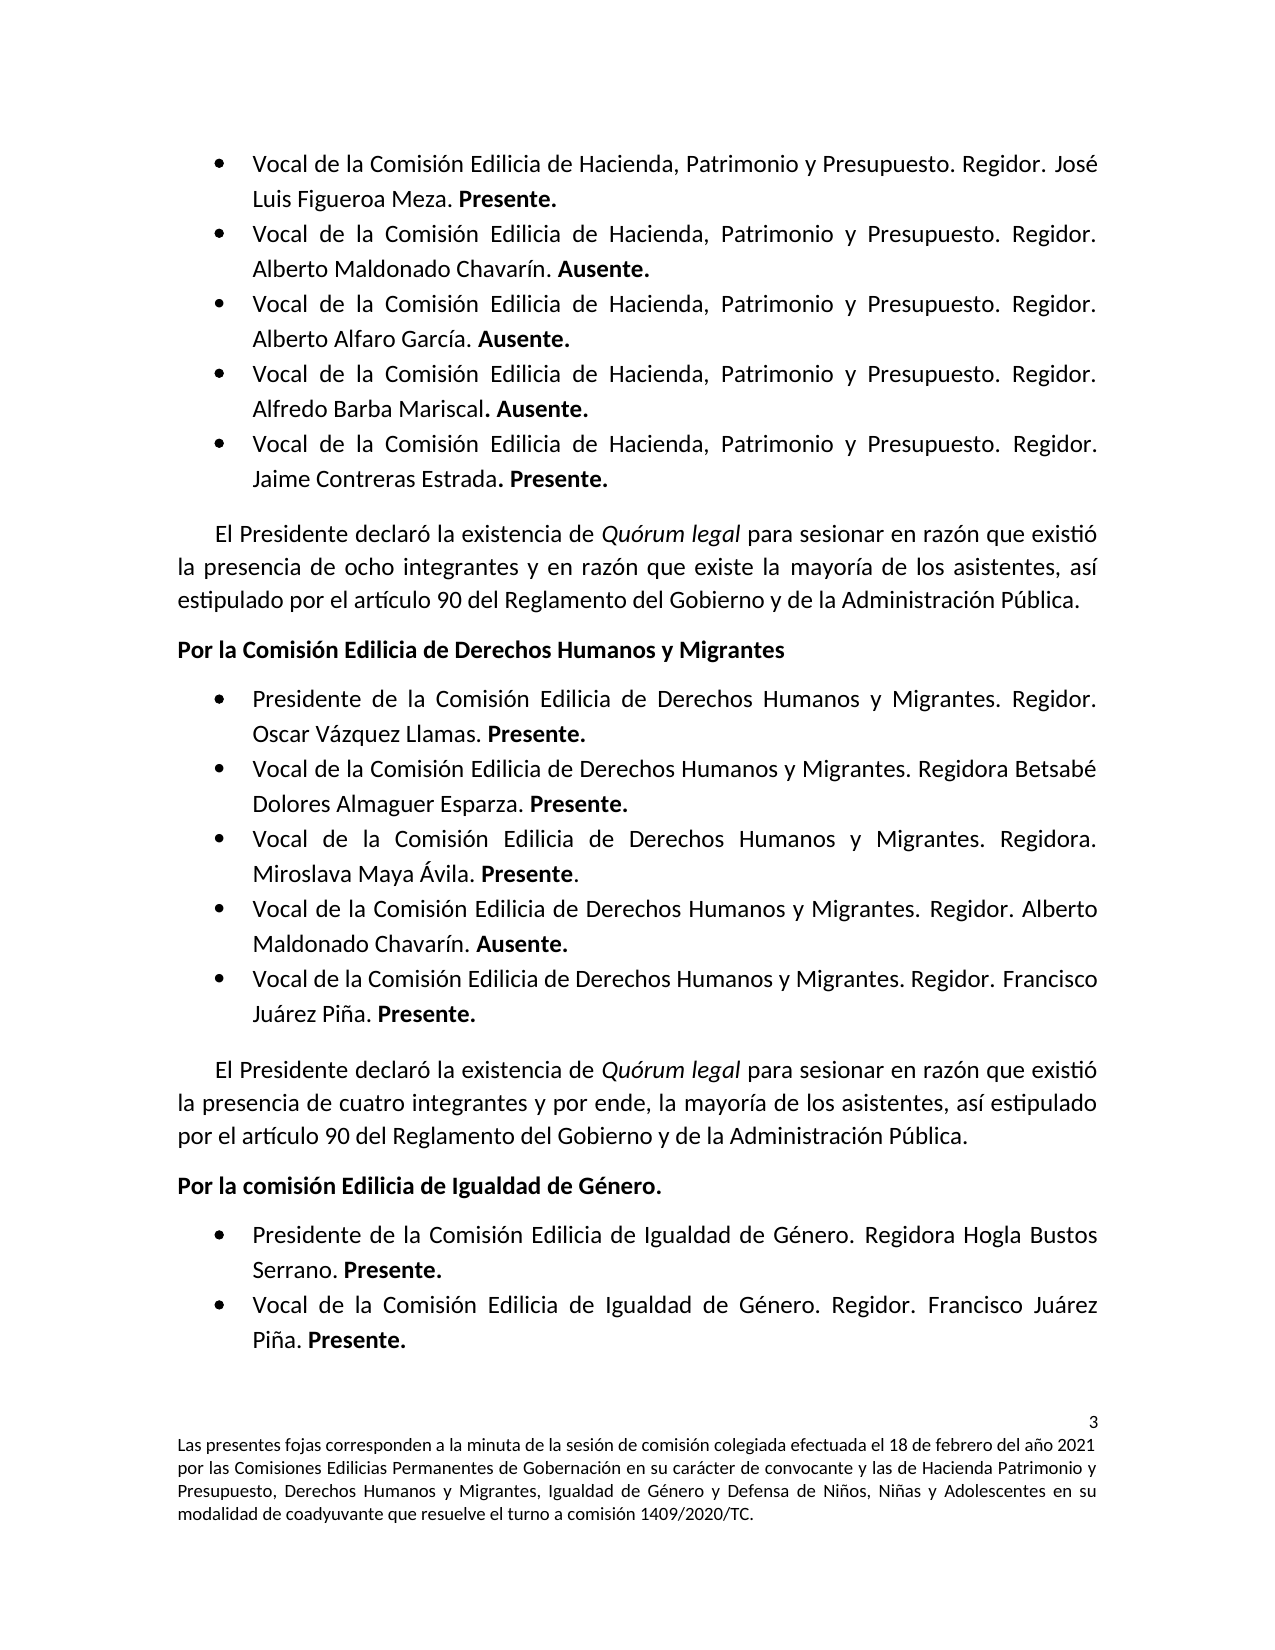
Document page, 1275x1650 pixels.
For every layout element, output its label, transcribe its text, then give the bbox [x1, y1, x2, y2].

list Vocal de la Comisión Edilicia de Derechos Humanos y Migrantes. Regidor. Francisco Juárez Piña. Presente. [215, 963, 1098, 1029]
list Vocal de la Comisión Edilicia de Derechos Humanos y Migrantes. Regidora. Miroslava Maya Ávila. Presente. [215, 823, 1098, 889]
text El Presidente declaró la existencia de Quórum legal para sesionar en razón que existió la presencia de ocho integrantes y en razón que existe la mayoría de los asistentes, así estipulado por el artículo 90 del Reglamento del Gobierno y de la Administración Pública. [177, 518, 1098, 615]
list Vocal de la Comisión Edilicia de Hacienda, Patrimonio y Presupuesto. Regidor. Alberto Alfaro García. Ausente. [215, 288, 1098, 353]
list Presidente de la Comisión Edilicia de Igualdad de Género. Regidora Hogla Bustos Serrano. Presente. [215, 1219, 1098, 1285]
list Vocal de la Comisión Edilicia de Hacienda, Patrimonio y Presupuesto. Regidor. José Luis Figueroa Meza. Presente. [215, 148, 1098, 213]
list Vocal de la Comisión Edilicia de Derechos Humanos y Migrantes. Regidora Betsabé Dolores Almaguer Esparza. Presente. [215, 753, 1098, 819]
list Vocal de la Comisión Edilicia de Hacienda, Patrimonio y Presupuesto. Regidor. Alberto Maldonado Chavarín. Ausente. [215, 218, 1098, 283]
text El Presidente declaró la existencia de Quórum legal para sesionar en razón que existió la presencia de cuatro integrantes y por ende, la mayoría de los asistentes, así estipulado por el artículo 90 del Reglamento del Gobierno y de la Administración Pública. [177, 1054, 1098, 1151]
list Vocal de la Comisión Edilicia de Hacienda, Patrimonio y Presupuesto. Regidor. Alfredo Barba Mariscal. Ausente. [215, 358, 1098, 423]
list Presidente de la Comisión Edilicia de Derechos Humanos y Migrantes. Regidor. Oscar Vázquez Llamas. Presente. [215, 683, 1098, 749]
text Por la comisión Edilicia de Igualdad de Género. [177, 1170, 1098, 1200]
list Vocal de la Comisión Edilicia de Hacienda, Patrimonio y Presupuesto. Regidor. Jaime Contreras Estrada. Presente. [215, 428, 1098, 493]
list Vocal de la Comisión Edilicia de Igualdad de Género. Regidor. Francisco Juárez Piña. Presente. [215, 1289, 1098, 1355]
text Por la Comisión Edilicia de Derechos Humanos y Migrantes [177, 634, 1098, 664]
list Vocal de la Comisión Edilicia de Derechos Humanos y Migrantes. Regidor. Alberto Maldonado Chavarín. Ausente. [215, 893, 1098, 959]
